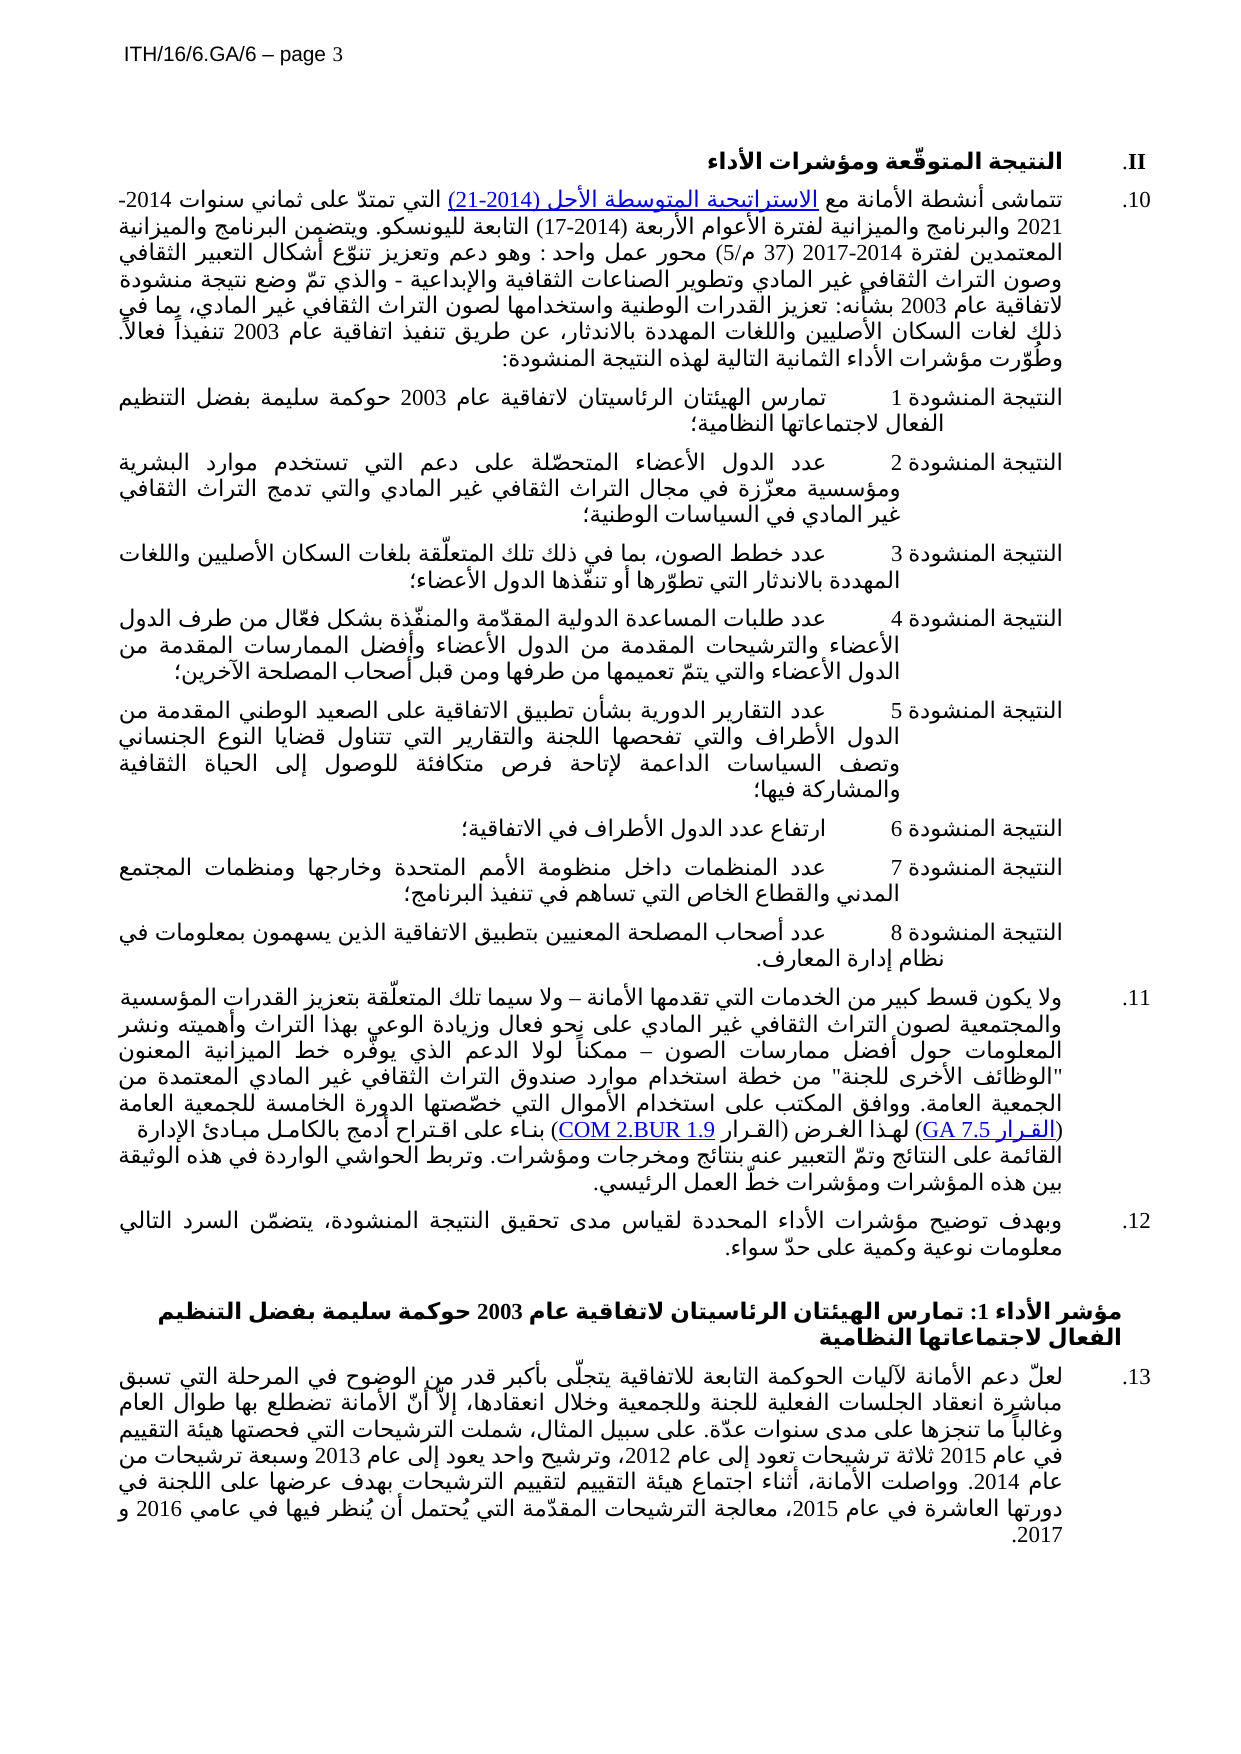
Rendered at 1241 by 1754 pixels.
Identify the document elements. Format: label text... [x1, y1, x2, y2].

text النتيجة المنشودة 5 عدد التقارير الدورية بشأن تطبيق الاتفاقية على الصعيد الوطني المقدمة من الدول الأطراف والتي تفحصها اللجنة والتقارير التي تتناول قضايا النوع الجنساني وتصف السياسات الداعمة لإتاحة فرص متكافئة للوصول إلى الحياة الثقافية والمشاركة فيها؛ [118, 697, 1063, 802]
list النتيجة المتوقّعة ومؤشرات الأداء [118, 148, 1122, 174]
text النتيجة المنشودة 1 تمارس الهيئتان الرئاسيتان لاتفاقية عام 2003 حوكمة سليمة بفضل التنظيم الفعال لاجتماعاتها النظامية؛ [118, 383, 1063, 436]
text النتيجة المنشودة 8 عدد أصحاب المصلحة المعنيين بتطبيق الاتفاقية الذين يسهمون بمعلومات في نظام إدارة المعارف. [118, 919, 1063, 972]
list لعلّ دعم الأمانة لآليات الحوكمة التابعة للاتفاقية يتجلّى بأكبر قدر من الوضوح في المرحلة التي تسبق مباشرة انعقاد الجلسات الفعلية للجنة وللجمعية وخلال انعقادها، إلاّ أنّ الأمانة تضطلع بها طوال العام وغالباً ما تنجزها على مدى سنوات عدّة. على سبيل المثال، شملت الترشيحات التي فحصتها هيئة التقييم في عام 2015 ثلاثة ترشيحات تعود إلى عام 2012، وترشيح واحد يعود إلى عام 2013 وسبعة ترشيحات من عام 2014. وواصلت الأمانة، أثناء اجتماع هيئة التقييم لتقييم الترشيحات بهدف عرضها على اللجنة في دورتها العاشرة في عام 2015، معالجة الترشيحات المقدّمة التي يُحتمل أن يُنظر فيها في عامي 2016 و2017. [118, 1363, 1122, 1547]
text النتيجة المنشودة 3 عدد خطط الصون، بما في ذلك تلك المتعلّقة بلغات السكان الأصليين واللغات المهددة بالاندثار التي تطوّرها أو تنفّذها الدول الأعضاء؛ [118, 540, 1063, 593]
text مؤشر الأداء 1: تمارس الهيئتان الرئاسيتان لاتفاقية عام 2003 حوكمة سليمة بفضل التنظيم الفعال لاجتماعاتها النظامية [118, 1298, 1122, 1351]
text النتيجة المنشودة 6 ارتفاع عدد الدول الأطراف في الاتفاقية؛ [118, 815, 1063, 841]
text النتيجة المنشودة 4 عدد طلبات المساعدة الدولية المقدّمة والمنفّذة بشكل فعّال من طرف الدول الأعضاء والترشيحات المقدمة من الدول الأعضاء وأفضل الممارسات المقدمة من الدول الأعضاء والتي يتمّ تعميمها من طرفها ومن قبل أصحاب المصلحة الآخرين؛ [118, 606, 1063, 684]
list وبهدف توضيح مؤشرات الأداء المحددة لقياس مدى تحقيق النتيجة المنشودة، يتضمّن السرد التالي معلومات نوعية وكمية على حدّ سواء. [118, 1208, 1122, 1260]
list ولا يكون قسط كبير من الخدمات التي تقدمها الأمانة – ولا سيما تلك المتعلّقة بتعزيز القدرات المؤسسية والمجتمعية لصون التراث الثقافي غير المادي على نحو فعال وزيادة الوعي بهذا التراث وأهميته ونشر المعلومات حول أفضل ممارسات الصون – ممكناً لولا الدعم الذي يوفّره خط الميزانية المعنون "الوظائف الأخرى للجنة" من خطة استخدام موارد صندوق التراث الثقافي غير المادي المعتمدة من الجمعية العامة. ووافق المكتب على استخدام الأموال التي خصّصتها الدورة الخامسة للجمعية العامة (القرار 5.GA 7) لهذا الغرض (القرار 9.COM 2.BUR 1) بناء على اقتراح أدمج بالكامل مبادئ الإدارة القائمة على النتائج وتمّ التعبير عنه بنتائج ومخرجات ومؤشرات. وتربط الحواشي الواردة في هذه الوثيقة بين هذه المؤشرات ومؤشرات خطّ العمل الرئيسي. [118, 984, 1122, 1195]
text النتيجة المنشودة 7 عدد المنظمات داخل منظومة الأمم المتحدة وخارجها ومنظمات المجتمع المدني والقطاع الخاص التي تساهم في تنفيذ البرنامج؛ [118, 854, 1063, 907]
text النتيجة المنشودة 2 عدد الدول الأعضاء المتحصّلة على دعم التي تستخدم موارد البشرية ومؤسسية معزّزة في مجال التراث الثقافي غير المادي والتي تدمج التراث الثقافي غير المادي في السياسات الوطنية؛ [118, 449, 1063, 528]
list تتماشى أنشطة الأمانة مع الاستراتيجية المتوسطة الأجل (2014-21) التي تمتدّ على ثماني سنوات 2014-2021 والبرنامج والميزانية لفترة الأعوام الأربعة (2014-17) التابعة لليونسكو. ويتضمن البرنامج والميزانية المعتمدين لفترة 2014-2017 (37 م/5) محور عمل واحد : وهو دعم وتعزيز تنوّع أشكال التعبير الثقافي وصون التراث الثقافي غير المادي وتطوير الصناعات الثقافية والإبداعية - والذي تمّ وضع نتيجة منشودة لاتفاقية عام 2003 بشأنه: تعزيز القدرات الوطنية واستخدامها لصون التراث الثقافي غير المادي، بما في ذلك لغات السكان الأصليين واللغات المهددة بالاندثار، عن طريق تنفيذ اتفاقية عام 2003 تنفيذاً فعالاً. وطُوّرت مؤشرات الأداء الثمانية التالية لهذه النتيجة المنشودة: [118, 187, 1122, 371]
